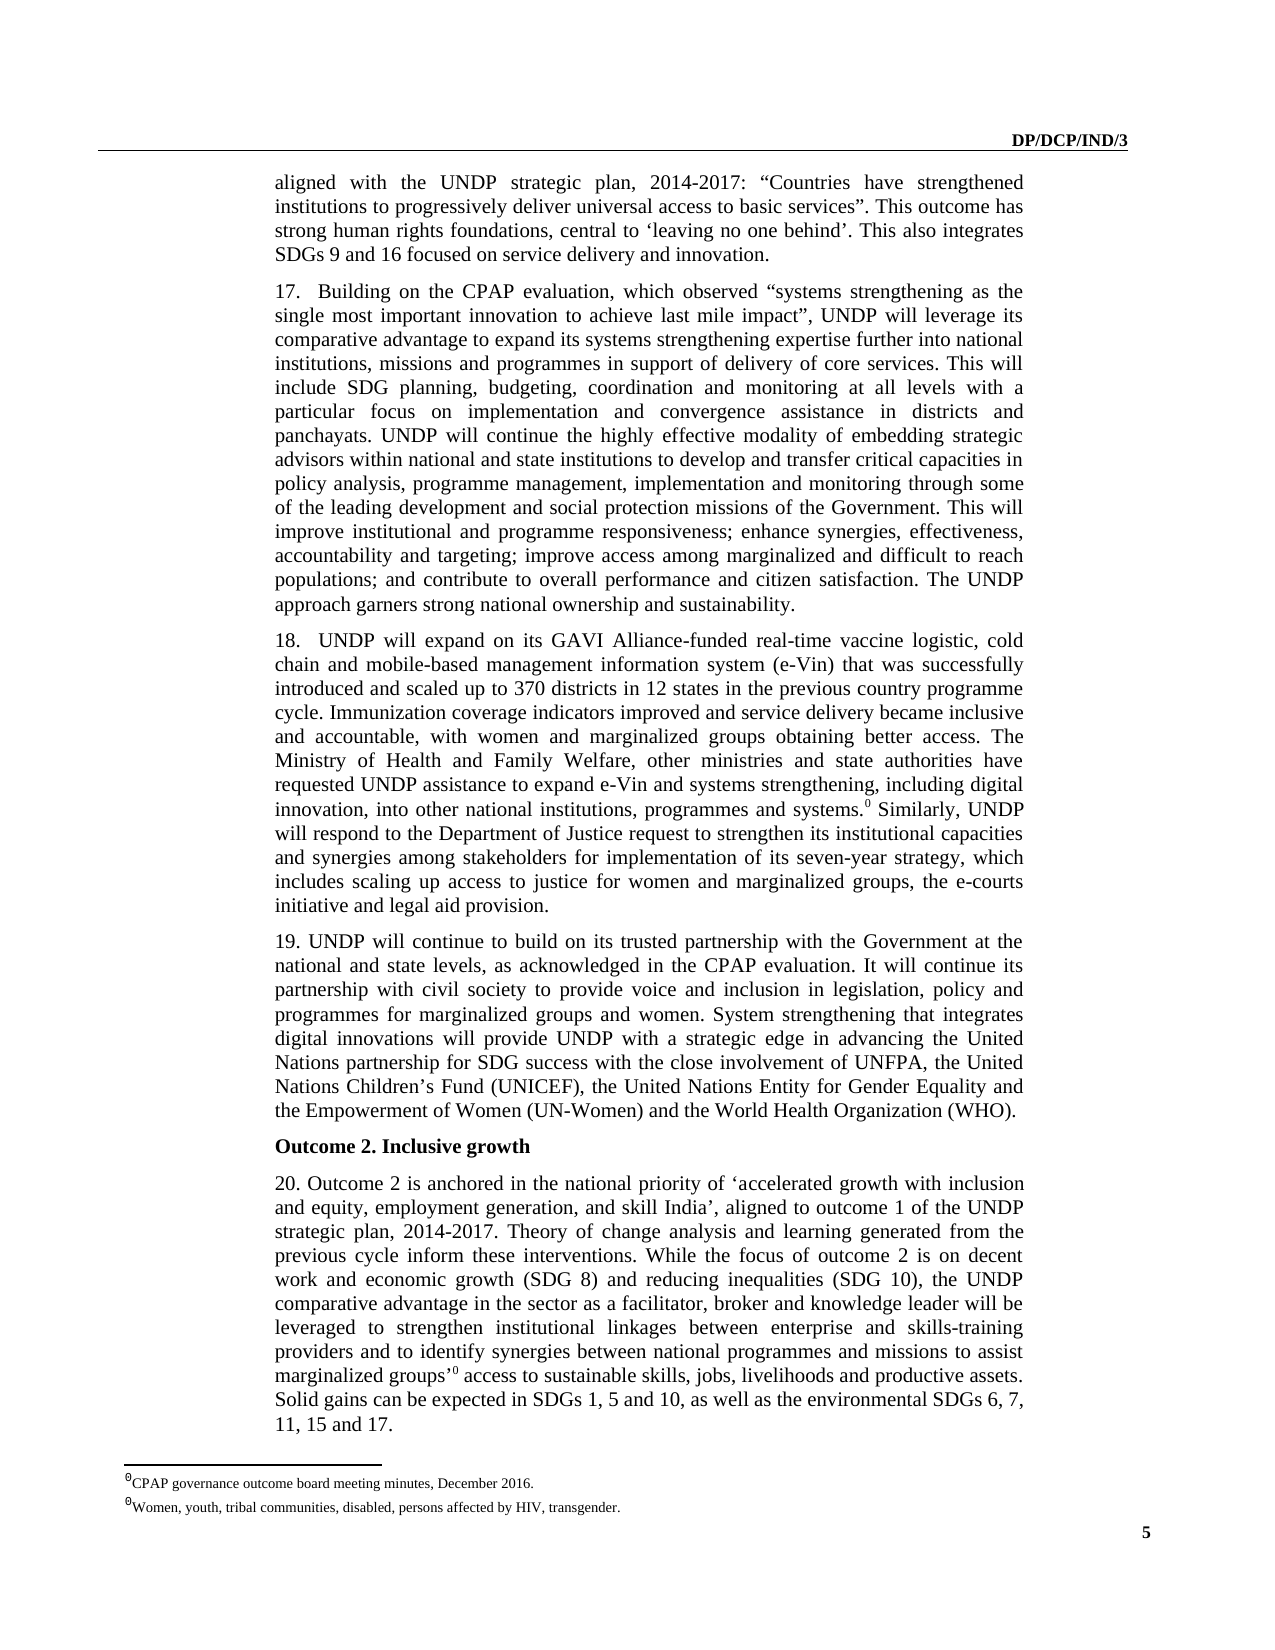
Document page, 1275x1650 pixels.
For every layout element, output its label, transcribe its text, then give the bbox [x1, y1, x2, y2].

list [274, 170, 1024, 266]
text Outcome 2. Inclusive growth [274, 1134, 1024, 1158]
list 20. Outcome 2 is anchored in the national priority of ‘accelerated growth with inclusion and equity, employment generation, and skill India’, aligned to outcome 1 of the UNDP strategic plan, 2014-2017. Theory of change analysis and learning generated from the previous cycle inform these interventions. While the focus of outcome 2 is on decent work and economic growth (SDG 8) and reducing inequalities (SDG 10), the UNDP comparative advantage in the sector as a facilitator, broker and knowledge leader will be leveraged to strengthen institutional linkages between enterprise and skills-training providers and to identify synergies between national programmes and missions to assist marginalized groups’ access to sustainable skills, jobs, livelihoods and productive assets. Solid gains can be expected in SDGs 1, 5 and 10, as well as the environmental SDGs 6, 7, 11, 15 and 17. [274, 1171, 1024, 1436]
list 18. UNDP will expand on its GAVI Alliance-funded real-time vaccine logistic, cold chain and mobile-based management information system (e-Vin) that was successfully introduced and scaled up to 370 districts in 12 states in the previous country programme cycle. Immunization coverage indicators improved and service delivery became inclusive and accountable, with women and marginalized groups obtaining better access. The Ministry of Health and Family Welfare, other ministries and state authorities have requested UNDP assistance to expand e-Vin and systems strengthening, including digital innovation, into other national institutions, programmes and systems. Similarly, UNDP will respond to the Department of Justice request to strengthen its institutional capacities and synergies among stakeholders for implementation of its seven-year strategy, which includes scaling up access to justice for women and marginalized groups, the e-courts initiative and legal aid provision. [274, 628, 1024, 917]
list 19. UNDP will continue to build on its trusted partnership with the Government at the national and state levels, as acknowledged in the CPAP evaluation. It will continue its partnership with civil society to provide voice and inclusion in legislation, policy and programmes for marginalized groups and women. System strengthening that integrates digital innovations will provide UNDP with a strategic edge in advancing the United Nations partnership for SDG success with the close involvement of UNFPA, the United Nations Children’s Fund (UNICEF), the United Nations Entity for Gender Equality and the Empowerment of Women (UN-Women) and the World Health Organization (WHO). [274, 929, 1024, 1122]
list 17. Building on the CPAP evaluation, which observed “systems strengthening as the single most important innovation to achieve last mile impact”, UNDP will leverage its comparative advantage to expand its systems strengthening expertise further into national institutions, missions and programmes in support of delivery of core services. This will include SDG planning, budgeting, coordination and monitoring at all levels with a particular focus on implementation and convergence assistance in districts and panchayats. UNDP will continue the highly effective modality of embedding strategic advisors within national and state institutions to develop and transfer critical capacities in policy analysis, programme management, implementation and monitoring through some of the leading development and social protection missions of the Government. This will improve institutional and programme responsiveness; enhance synergies, effectiveness, accountability and targeting; improve access among marginalized and difficult to reach populations; and contribute to overall performance and citizen satisfaction. The UNDP approach garners strong national ownership and sustainability. [274, 279, 1024, 616]
